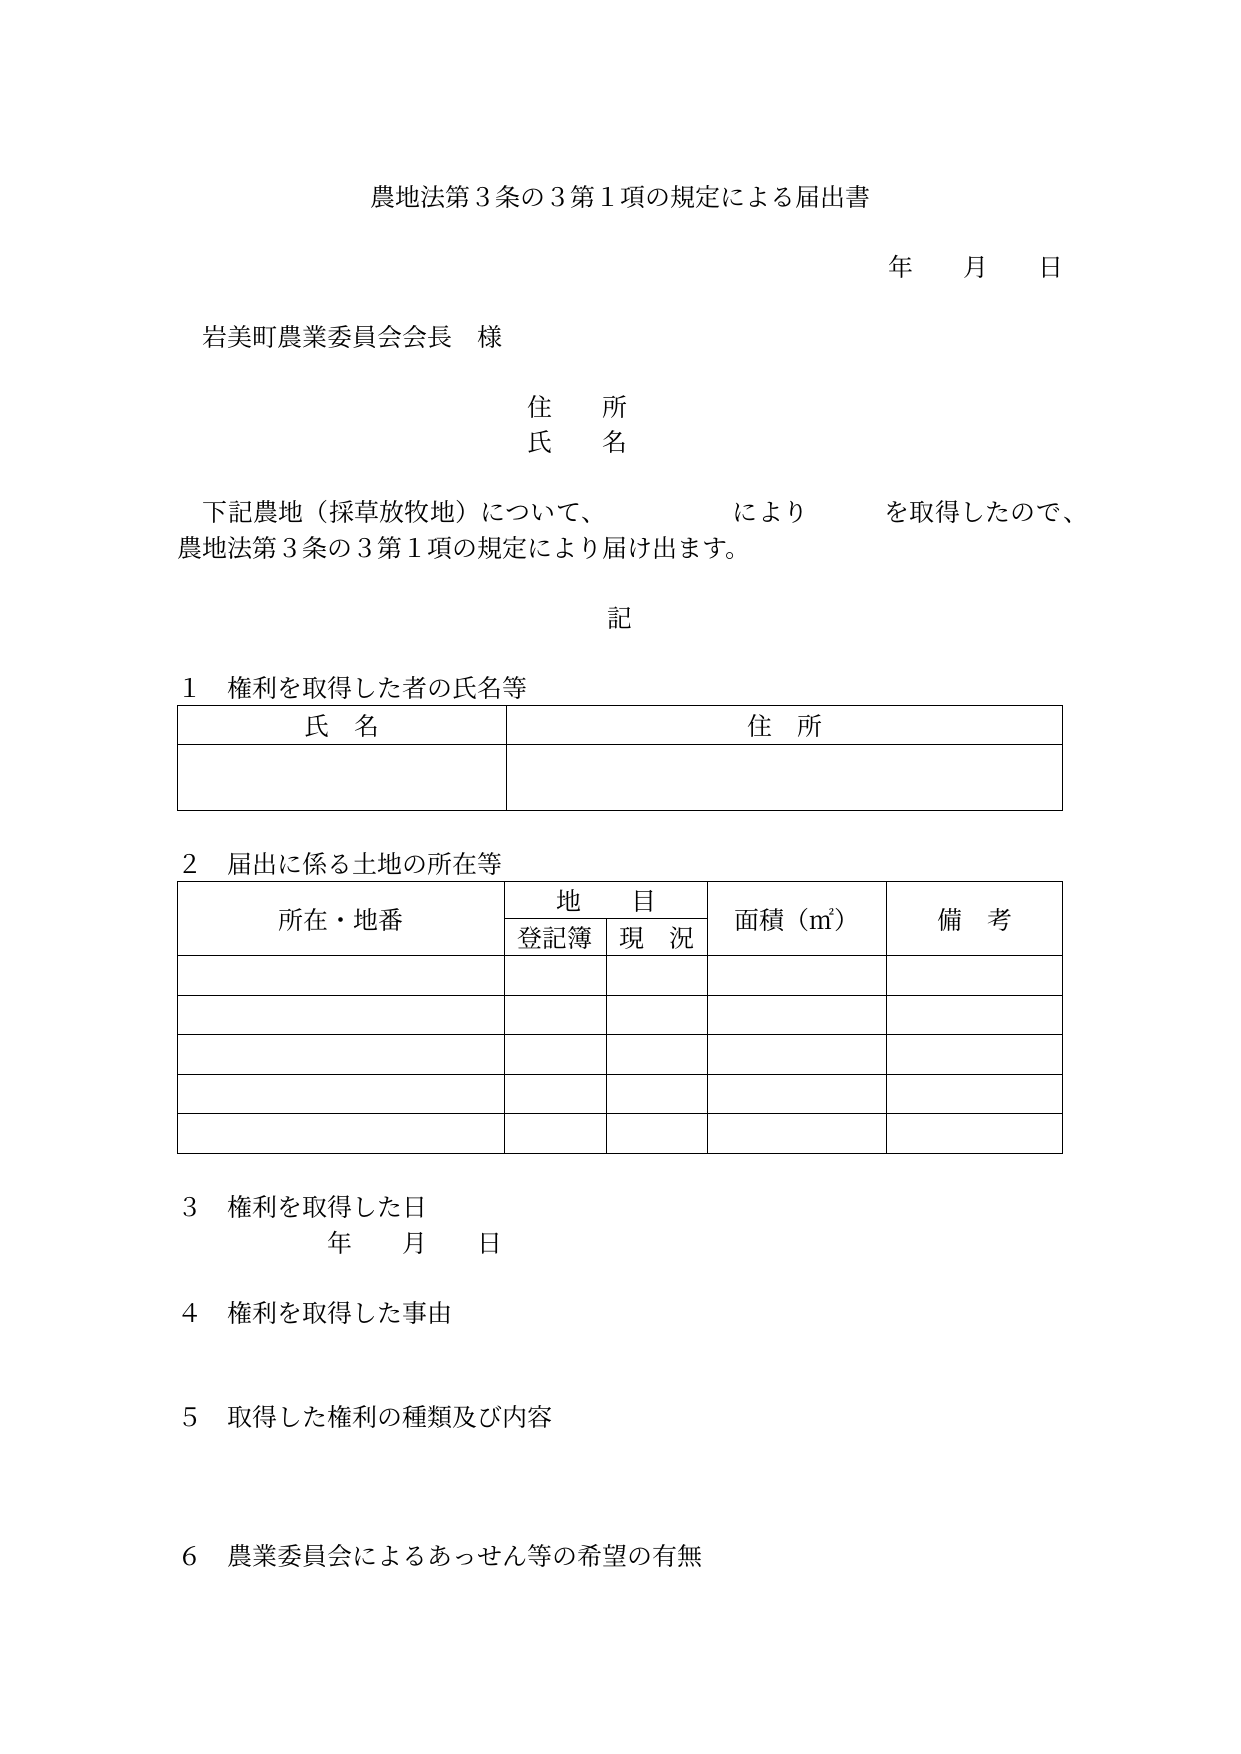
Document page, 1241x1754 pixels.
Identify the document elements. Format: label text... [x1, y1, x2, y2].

text 岩美町農業委員会会長 様 [177, 317, 1063, 353]
table_header 氏 名 [178, 706, 506, 743]
table_cell [505, 1035, 606, 1074]
text 年 月 日 [177, 1224, 1063, 1260]
table_cell [178, 1035, 504, 1074]
table_header 備 考 [887, 882, 1062, 955]
table_cell [178, 745, 506, 810]
text 下記農地（採草放牧地）について、 により を取得したので、農地法第３条の３第１項の規定により届け出ます。 [177, 493, 1063, 565]
text ４ 権利を取得した事由 [177, 1294, 1063, 1330]
table_cell 登記簿 [505, 919, 606, 955]
table_cell [505, 996, 606, 1034]
table_cell [178, 996, 504, 1034]
table_cell 現 況 [607, 919, 707, 955]
table_cell [607, 956, 707, 994]
table_cell [708, 1075, 886, 1113]
text 年 月 日 [177, 247, 1063, 283]
table_cell [178, 1114, 504, 1153]
table_cell [887, 1035, 1062, 1074]
table_cell [887, 1075, 1062, 1113]
table_cell [607, 996, 707, 1034]
table_cell [178, 1075, 504, 1113]
table_cell [887, 956, 1062, 994]
table_cell [505, 956, 606, 994]
table_cell [708, 956, 886, 994]
text 農地法第３条の３第１項の規定による届出書 [177, 177, 1063, 213]
table_cell [607, 1075, 707, 1113]
table_cell [708, 1114, 886, 1153]
text ２ 届出に係る土地の所在等 [177, 845, 1063, 881]
text 住 所 [177, 387, 1063, 423]
table_header 面積（㎡） [708, 882, 886, 955]
table_cell [887, 996, 1062, 1034]
subtitle 記 [177, 599, 1063, 635]
table_cell [607, 1114, 707, 1153]
table_cell [708, 996, 886, 1034]
text ５ 取得した権利の種類及び内容 [177, 1398, 1063, 1434]
table_header 地 目 [505, 882, 707, 918]
table_cell [708, 1035, 886, 1074]
table_cell [887, 1114, 1062, 1153]
table_header 住 所 [507, 706, 1062, 743]
text １ 権利を取得した者の氏名等 [177, 669, 1063, 705]
table_header 所在・地番 [178, 882, 504, 955]
table_cell [505, 1075, 606, 1113]
text ３ 権利を取得した日 [177, 1188, 1063, 1224]
table_cell [607, 1035, 707, 1074]
text 氏 名 [177, 423, 1063, 459]
table_cell [507, 745, 1062, 810]
table_cell [505, 1114, 606, 1153]
text ６ 農業委員会によるあっせん等の希望の有無 [177, 1536, 1063, 1572]
table_cell [178, 956, 504, 994]
